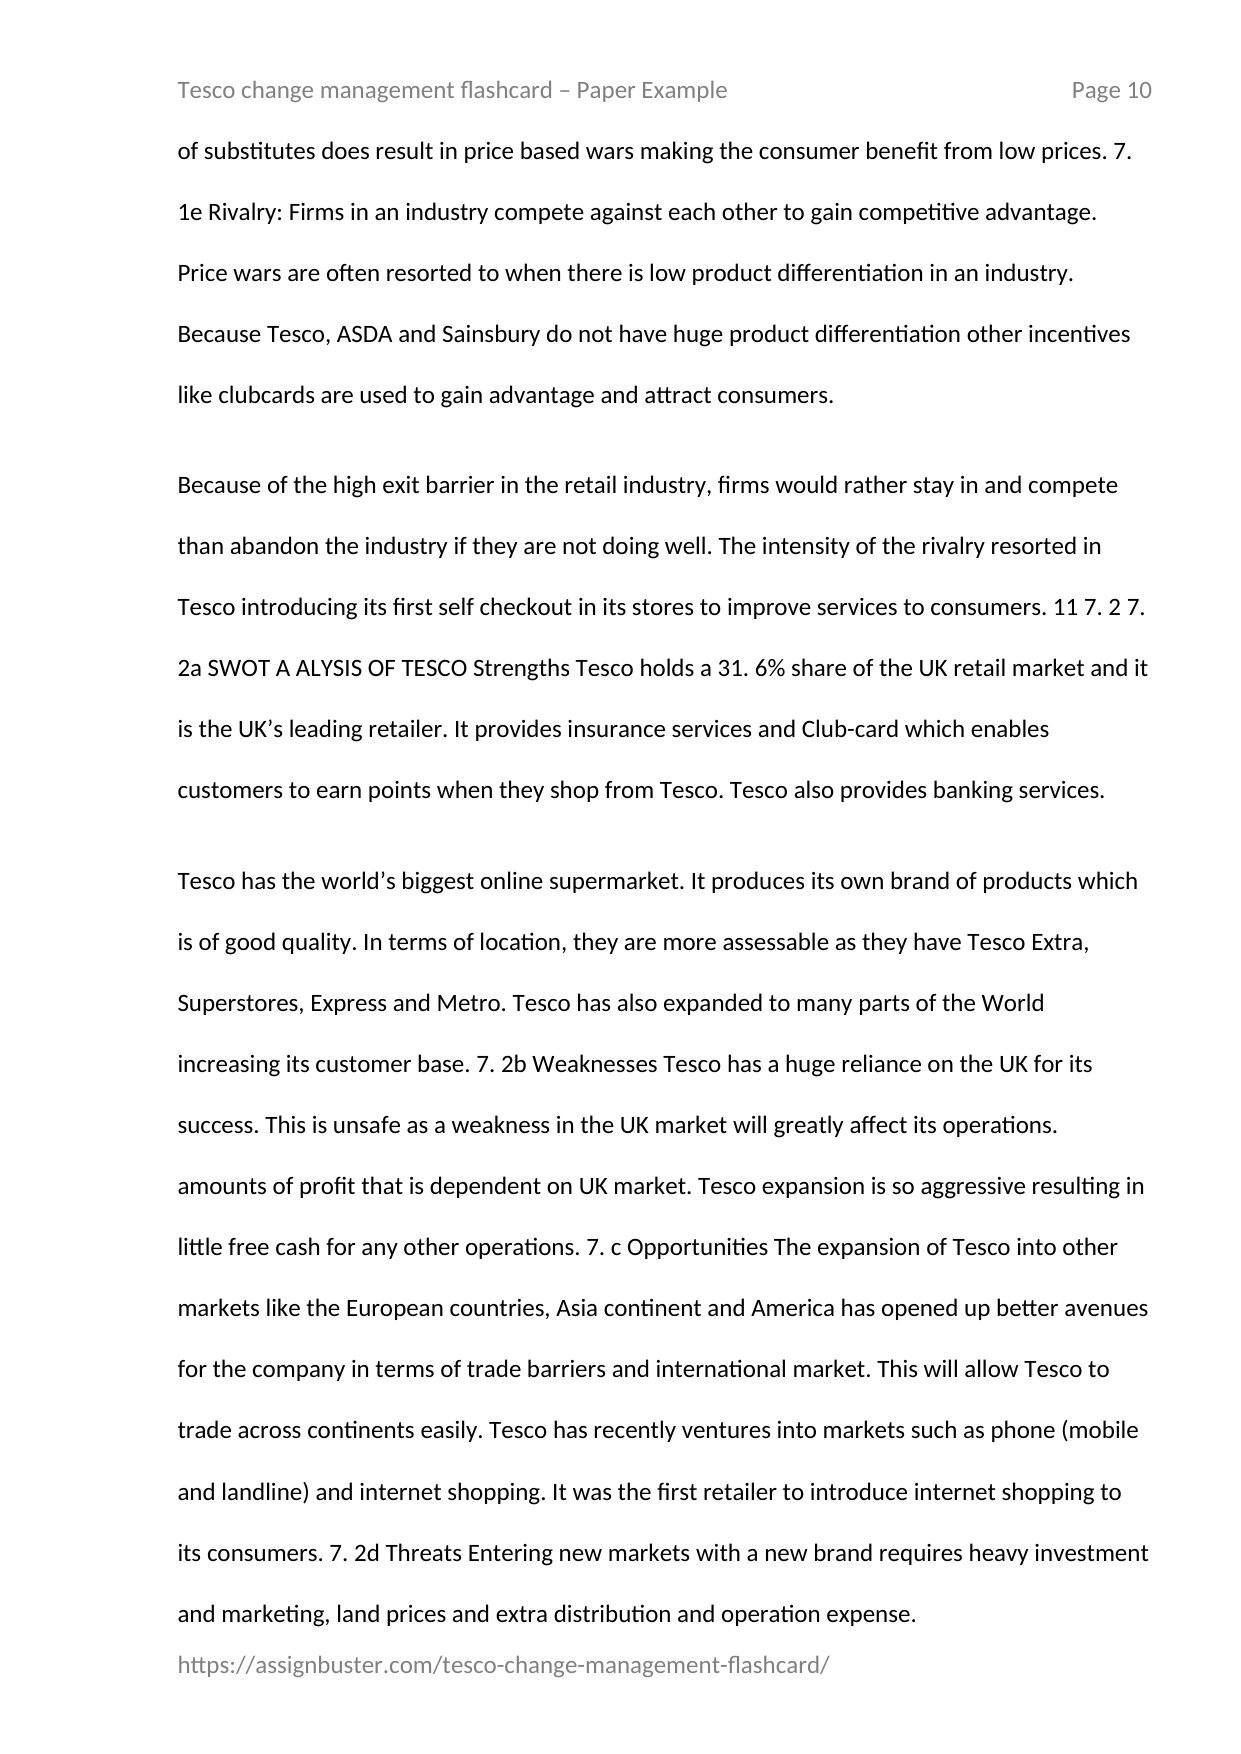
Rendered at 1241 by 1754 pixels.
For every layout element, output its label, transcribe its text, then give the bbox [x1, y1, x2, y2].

text Because of the high exit barrier in the retail industry, firms would rather stay in and compete than abandon the industry if they are not doing well. The intensity of the rivalry resorted in Tesco introducing its first self checkout in its stores to improve services to consumers. 11 7. 2 7. 2a SWOT A ALYSIS OF TESCO Strengths Tesco holds a 31. 6% share of the UK retail market and it is the UK’s leading retailer. It provides insurance services and Club-card which enables customers to earn points when they shop from Tesco. Tesco also provides banking services. [177, 469, 1152, 805]
text Tesco has the world’s biggest online supermarket. It produces its own brand of products which is of good quality. In terms of location, they are more assessable as they have Tesco Extra, Superstores, Express and Metro. Tesco has also expanded to many parts of the World increasing its customer base. 7. 2b Weaknesses Tesco has a huge reliance on the UK for its success. This is unsafe as a weakness in the UK market will greatly affect its operations. amounts of profit that is dependent on UK market. Tesco expansion is so aggressive resulting in little free cash for any other operations. 7. c Opportunities The expansion of Tesco into other markets like the European countries, Asia continent and America has opened up better avenues for the company in terms of trade barriers and international market. This will allow Tesco to trade across continents easily. Tesco has recently ventures into markets such as phone (mobile and landline) and internet shopping. It was the first retailer to introduce internet shopping to its consumers. 7. 2d Threats Entering new markets with a new brand requires heavy investment and marketing, land prices and extra distribution and operation expense. [177, 865, 1152, 1628]
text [177, 135, 1152, 409]
